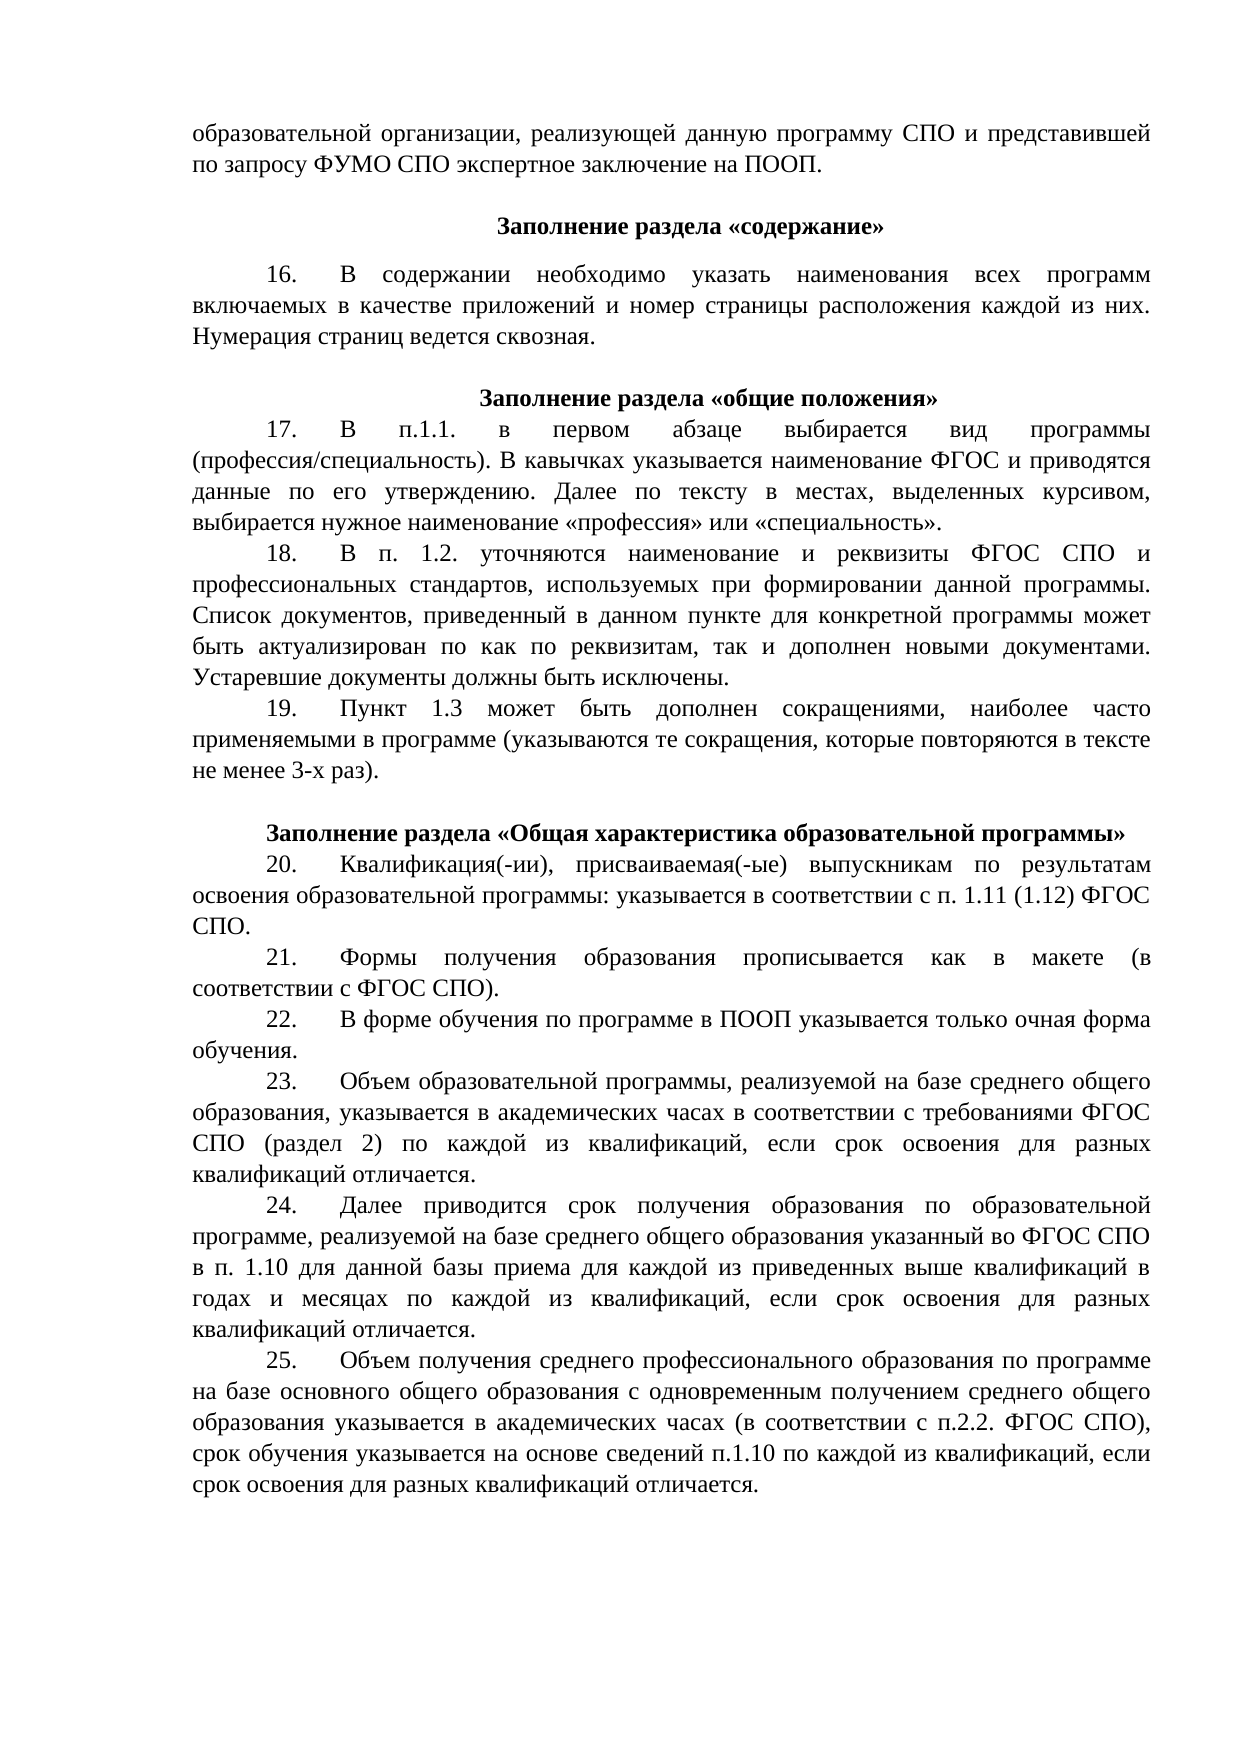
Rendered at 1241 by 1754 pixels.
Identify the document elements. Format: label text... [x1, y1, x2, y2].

list В п.1.1. в первом абзаце выбирается вид программы (профессия/специальность). В кавычках указывается наименование ФГОС и приводятся данные по его утверждению. Далее по тексту в местах, выделенных курсивом, выбирается нужное наименование «профессия» или «специальность». [192, 414, 1152, 536]
list Далее приводится срок получения образования по образовательной программе, реализуемой на базе среднего общего образования указанный во ФГОС СПО в п. 1.10 для данной базы приема для каждой из приведенных выше квалификаций в годах и месяцах по каждой из квалификаций, если срок освоения для разных квалификаций отличается. [192, 1190, 1152, 1343]
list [192, 118, 1152, 178]
list Заполнение раздела «общие положения» [266, 383, 1152, 412]
list Квалификация(-ии), присваиваемая(-ые) выпускникам по результатам освоения образовательной программы: указывается в соответствии с п. 1.11 (1.12) ФГОС СПО. [192, 849, 1152, 939]
list Формы получения образования прописывается как в макете (в соответствии с ФГОС СПО). [192, 942, 1152, 1002]
list Объем получения среднего профессионального образования по программе на базе основного общего образования с одновременным получением среднего общего образования указывается в академических часах (в соответствии с п.2.2. ФГОС СПО), срок обучения указывается на основе сведений п.1.10 по каждой из квалификаций, если срок освоения для разных квалификаций отличается. [192, 1345, 1152, 1498]
list В содержании необходимо указать наименования всех программ включаемых в качестве приложений и номер страницы расположения каждой из них. Нумерация страниц ведется сквозная. [192, 259, 1152, 350]
text Заполнение раздела «содержание» [229, 211, 1152, 240]
list Пункт 1.3 может быть дополнен сокращениями, наиболее часто применяемыми в программе (указываются те сокращения, которые повторяются в тексте не менее 3-х раз). [192, 693, 1152, 784]
list В форме обучения по программе в ПООП указывается только очная форма обучения. [192, 1004, 1152, 1064]
list Объем образовательной программы, реализуемой на базе среднего общего образования, указывается в академических часах в соответствии с требованиями ФГОС СПО (раздел 2) по каждой из квалификаций, если срок освоения для разных квалификаций отличается. [192, 1066, 1152, 1188]
list В п. 1.2. уточняются наименование и реквизиты ФГОС СПО и профессиональных стандартов, используемых при формировании данной программы. Список документов, приведенный в данном пункте для конкретной программы может быть актуализирован по как по реквизитам, так и дополнен новыми документами. Устаревшие документы должны быть исключены. [192, 538, 1152, 691]
list Заполнение раздела «Общая характеристика образовательной программы» [192, 818, 1152, 846]
